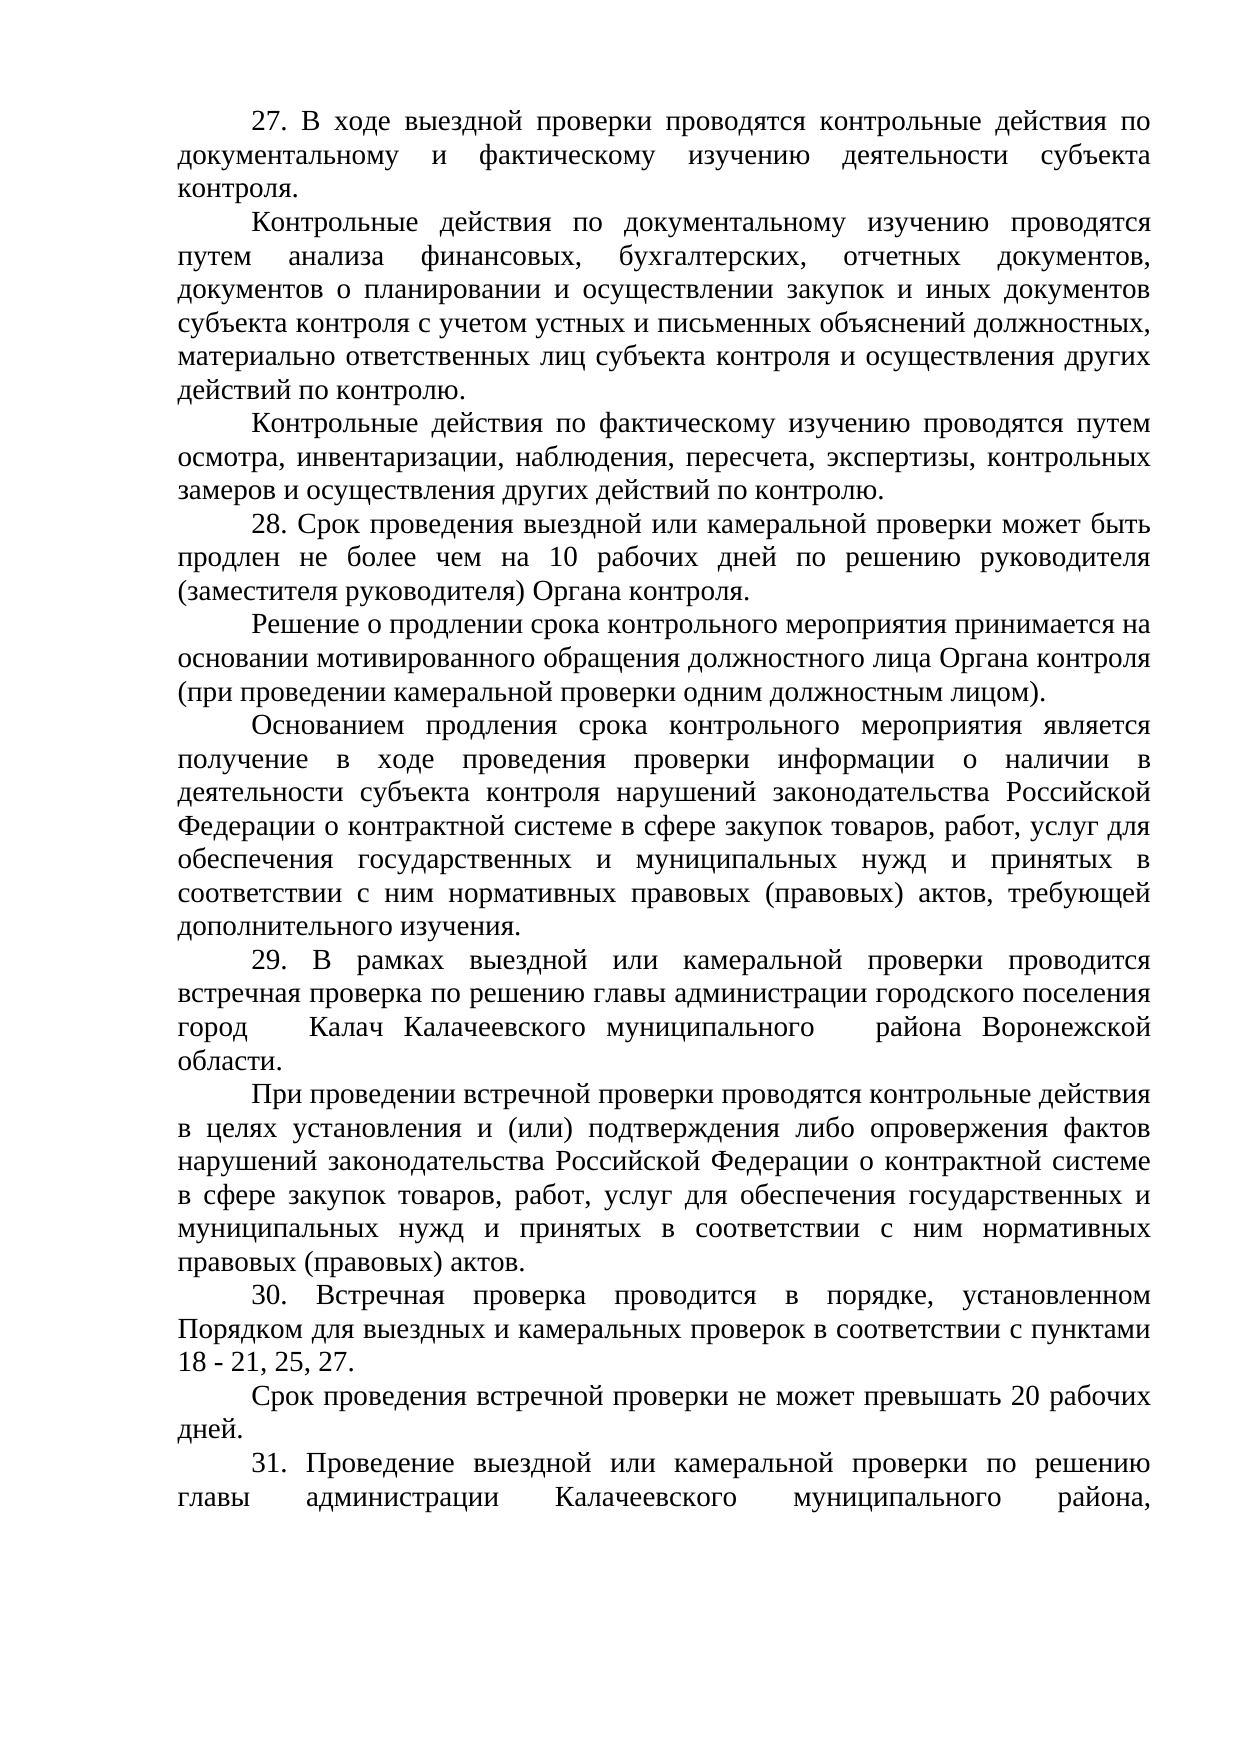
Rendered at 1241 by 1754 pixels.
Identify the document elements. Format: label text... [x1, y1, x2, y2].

text Решение о продлении срока контрольного мероприятия принимается на основании мотивированного обращения должностного лица Органа контроля (при проведении камеральной проверки одним должностным лицом). [177, 607, 1152, 707]
text Срок проведения встречной проверки не может превышать 20 рабочих дней. [177, 1378, 1152, 1445]
text Основанием продления срока контрольного мероприятия является получение в ходе проведения проверки информации о наличии в деятельности субъекта контроля нарушений законодательства Российской Федерации о контрактной системе в сфере закупок товаров, работ, услуг для обеспечения государственных и муниципальных нужд и принятых в соответствии с ним нормативных правовых (правовых) актов, требующей дополнительного изучения. [177, 707, 1152, 942]
text 27. В ходе выездной проверки проводятся контрольные действия по документальному и фактическому изучению деятельности субъекта контроля. [177, 103, 1152, 204]
text При проведении встречной проверки проводятся контрольные действия в целях установления и (или) подтверждения либо опровержения фактов нарушений законодательства Российской Федерации о контрактной системе в сфере закупок товаров, работ, услуг для обеспечения государственных и муниципальных нужд и принятых в соответствии с ним нормативных правовых (правовых) актов. [177, 1076, 1152, 1277]
text 29. В рамках выездной или камеральной проверки проводится встречная проверка по решению главы администрации городского поселения город Калач Калачеевского муниципального района Воронежской области. [177, 942, 1152, 1076]
text 30. Встречная проверка проводится в порядке, установленном Порядком для выездных и камеральных проверок в соответствии с пунктами 18 - 21, 25, 27. [177, 1277, 1152, 1378]
text Контрольные действия по документальному изучению проводятся путем анализа финансовых, бухгалтерских, отчетных документов, документов о планировании и осуществлении закупок и иных документов субъекта контроля с учетом устных и письменных объяснений должностных, материально ответственных лиц субъекта контроля и осуществления других действий по контролю. [177, 204, 1152, 405]
text Контрольные действия по фактическому изучению проводятся путем осмотра, инвентаризации, наблюдения, пересчета, экспертизы, контрольных замеров и осуществления других действий по контролю. [177, 405, 1152, 506]
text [177, 1445, 1152, 1512]
text 28. Срок проведения выездной или камеральной проверки может быть продлен не более чем на 10 рабочих дней по решению руководителя (заместителя руководителя) Органа контроля. [177, 506, 1152, 607]
